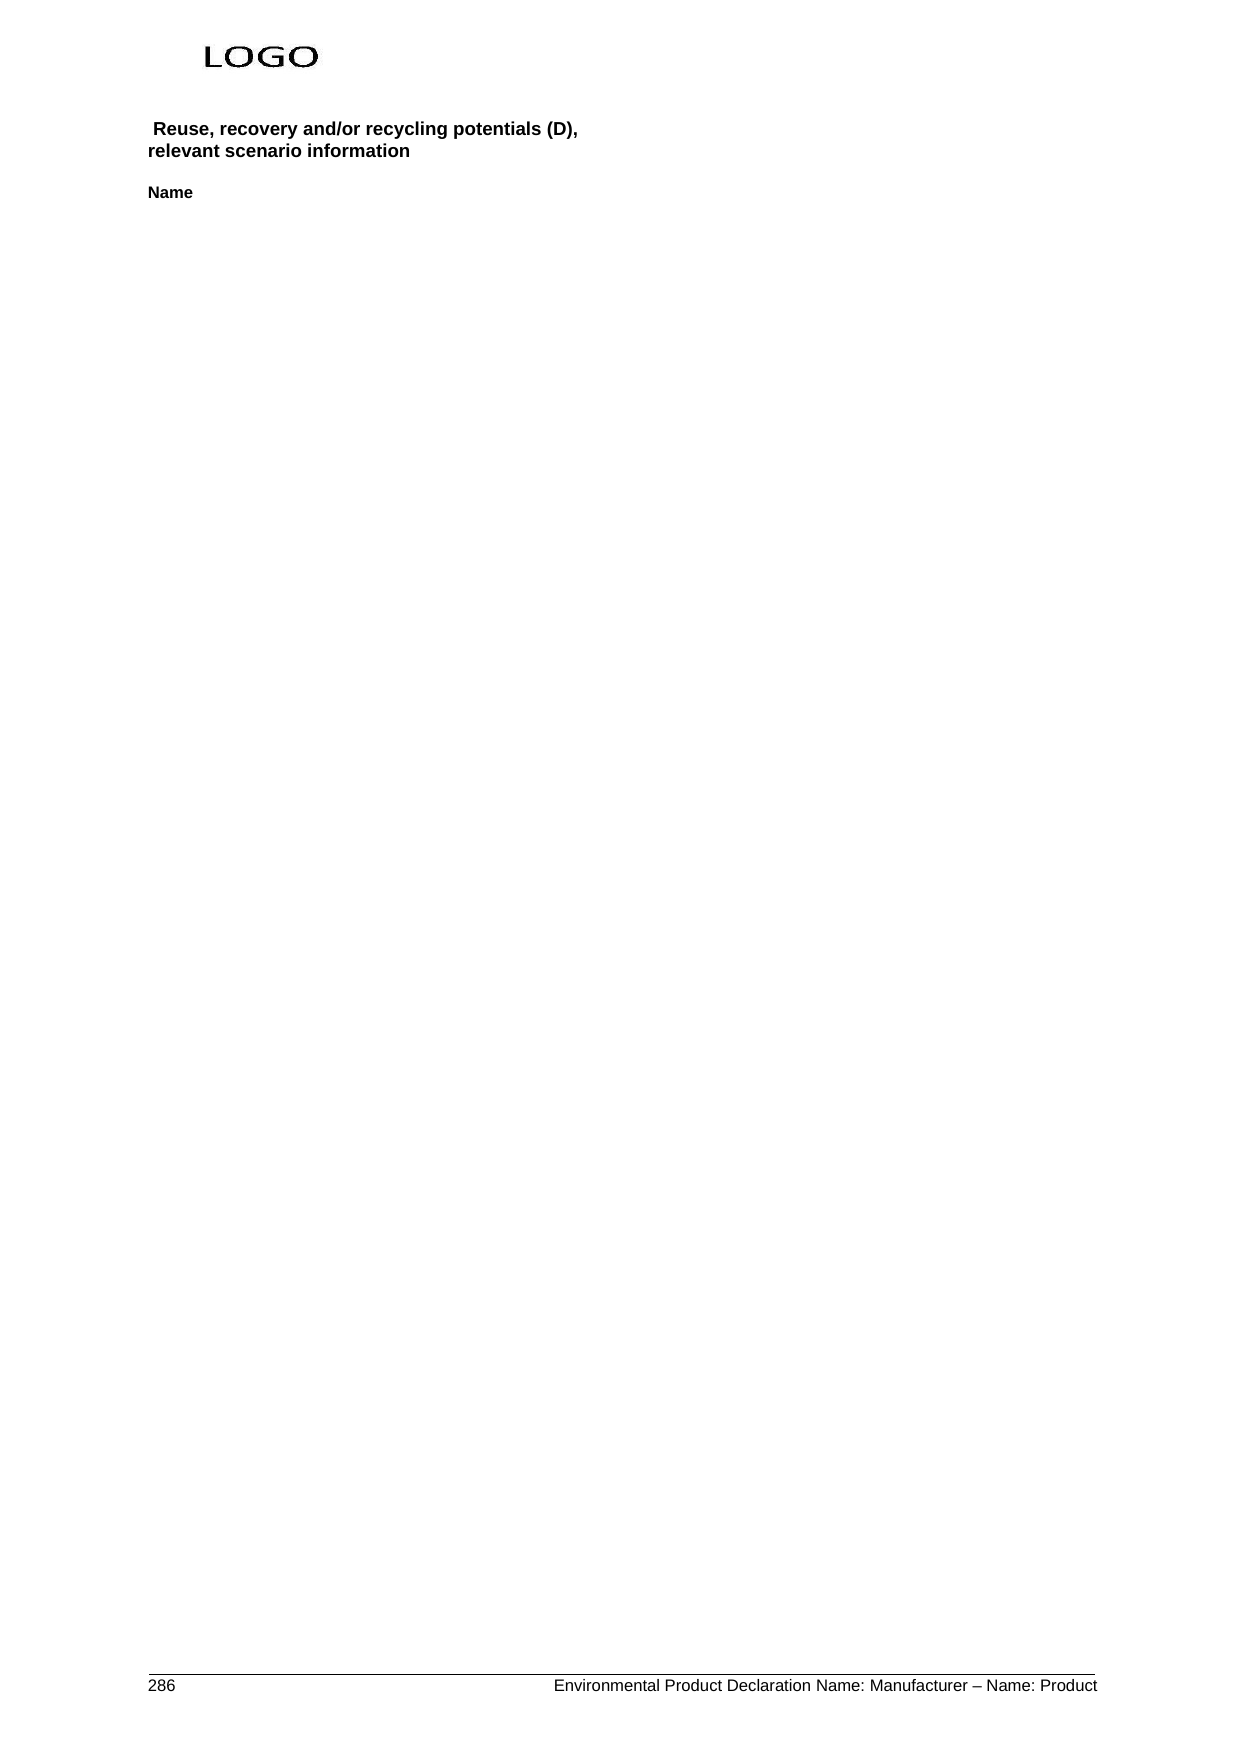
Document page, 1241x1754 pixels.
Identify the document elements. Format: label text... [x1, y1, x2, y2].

text Reuse, recovery and/or recycling potentials (D), relevant scenario information [148, 118, 605, 161]
picture [148, 13, 623, 102]
